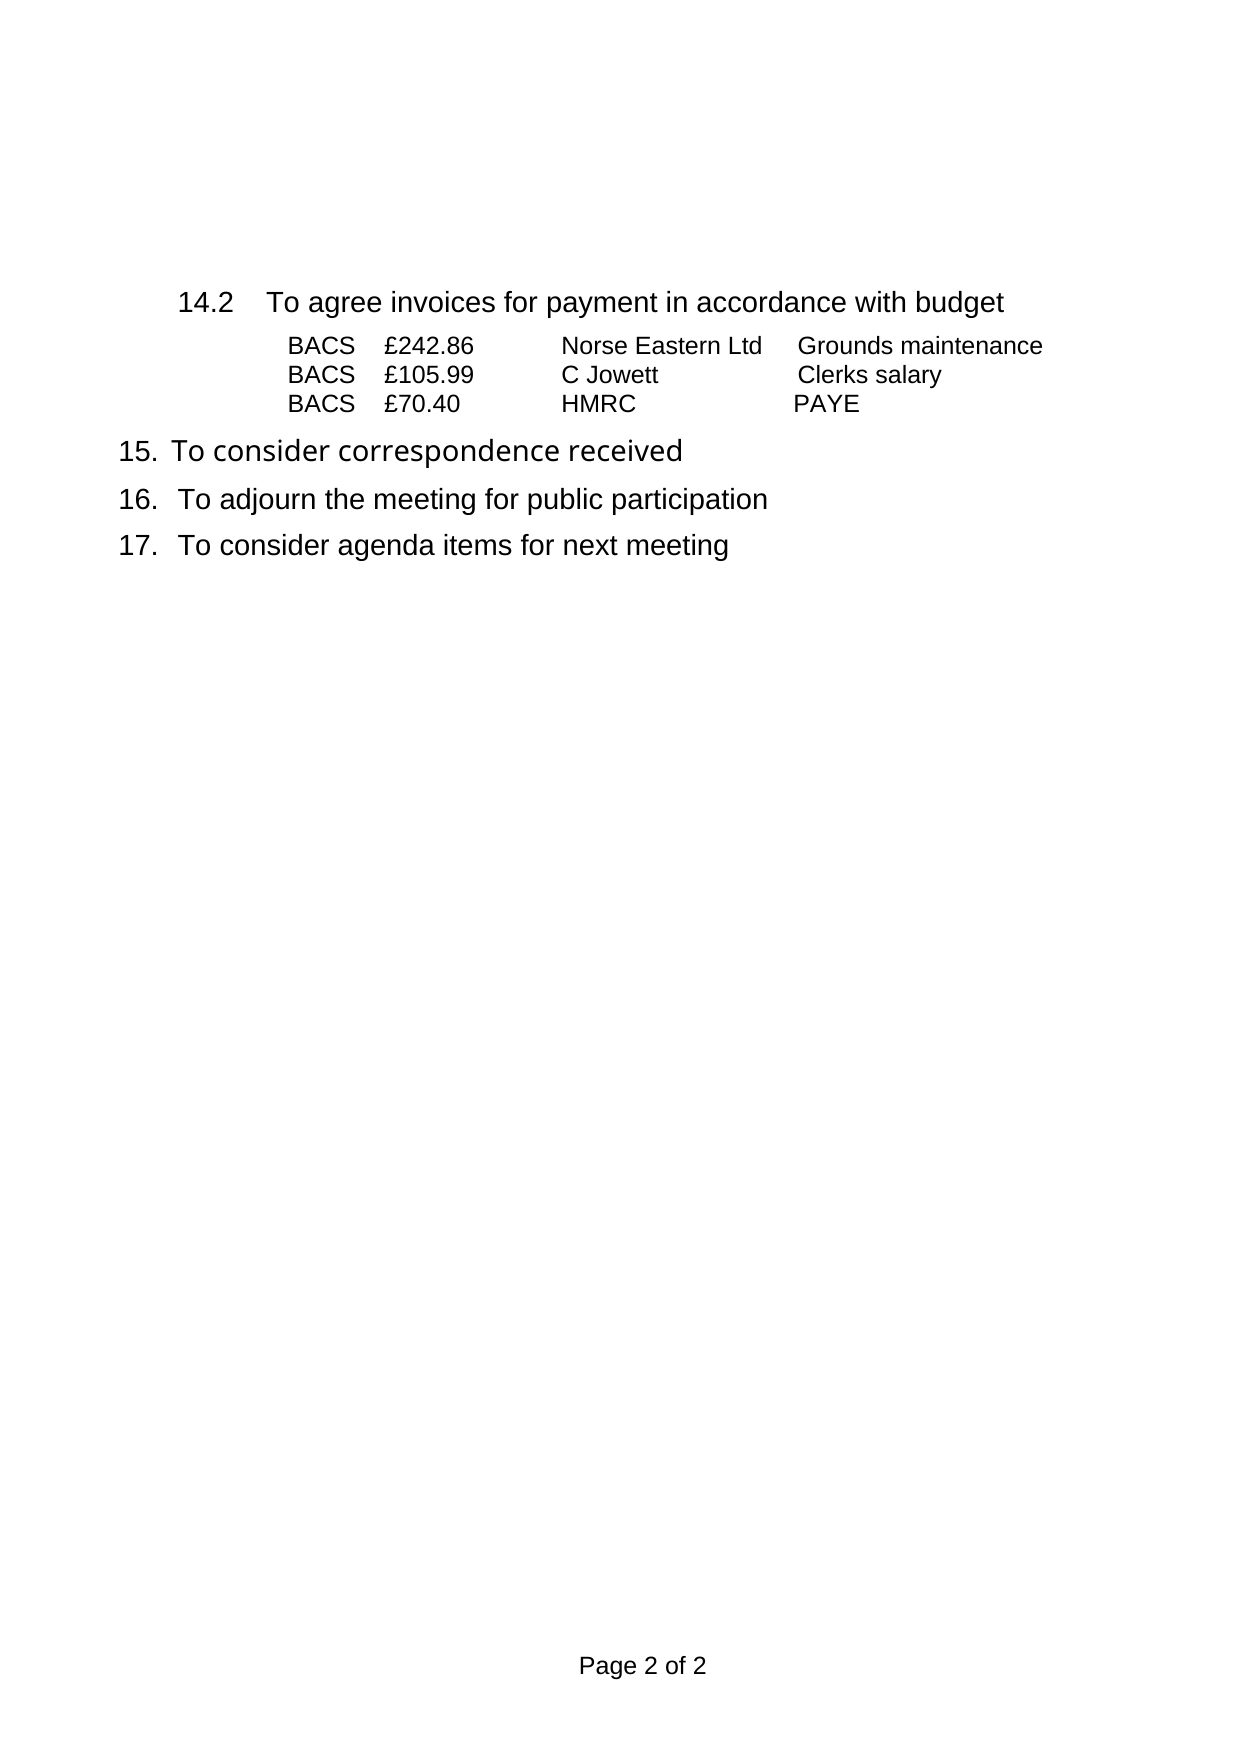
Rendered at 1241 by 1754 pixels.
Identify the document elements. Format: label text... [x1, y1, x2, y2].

text 14.2 To agree invoices for payment in accordance with budget [156, 285, 1167, 319]
list To adjourn the meeting for public participation [118, 482, 1167, 516]
text BACS £105.99 C Jowett Clerks salary [266, 360, 1167, 389]
list To consider correspondence received [118, 430, 1138, 470]
text BACS £242.86 Norse Eastern Ltd Grounds maintenance [266, 331, 1167, 360]
text BACS £70.40 HMRC PAYE [266, 389, 1167, 417]
list To consider agenda items for next meeting [118, 528, 1167, 562]
